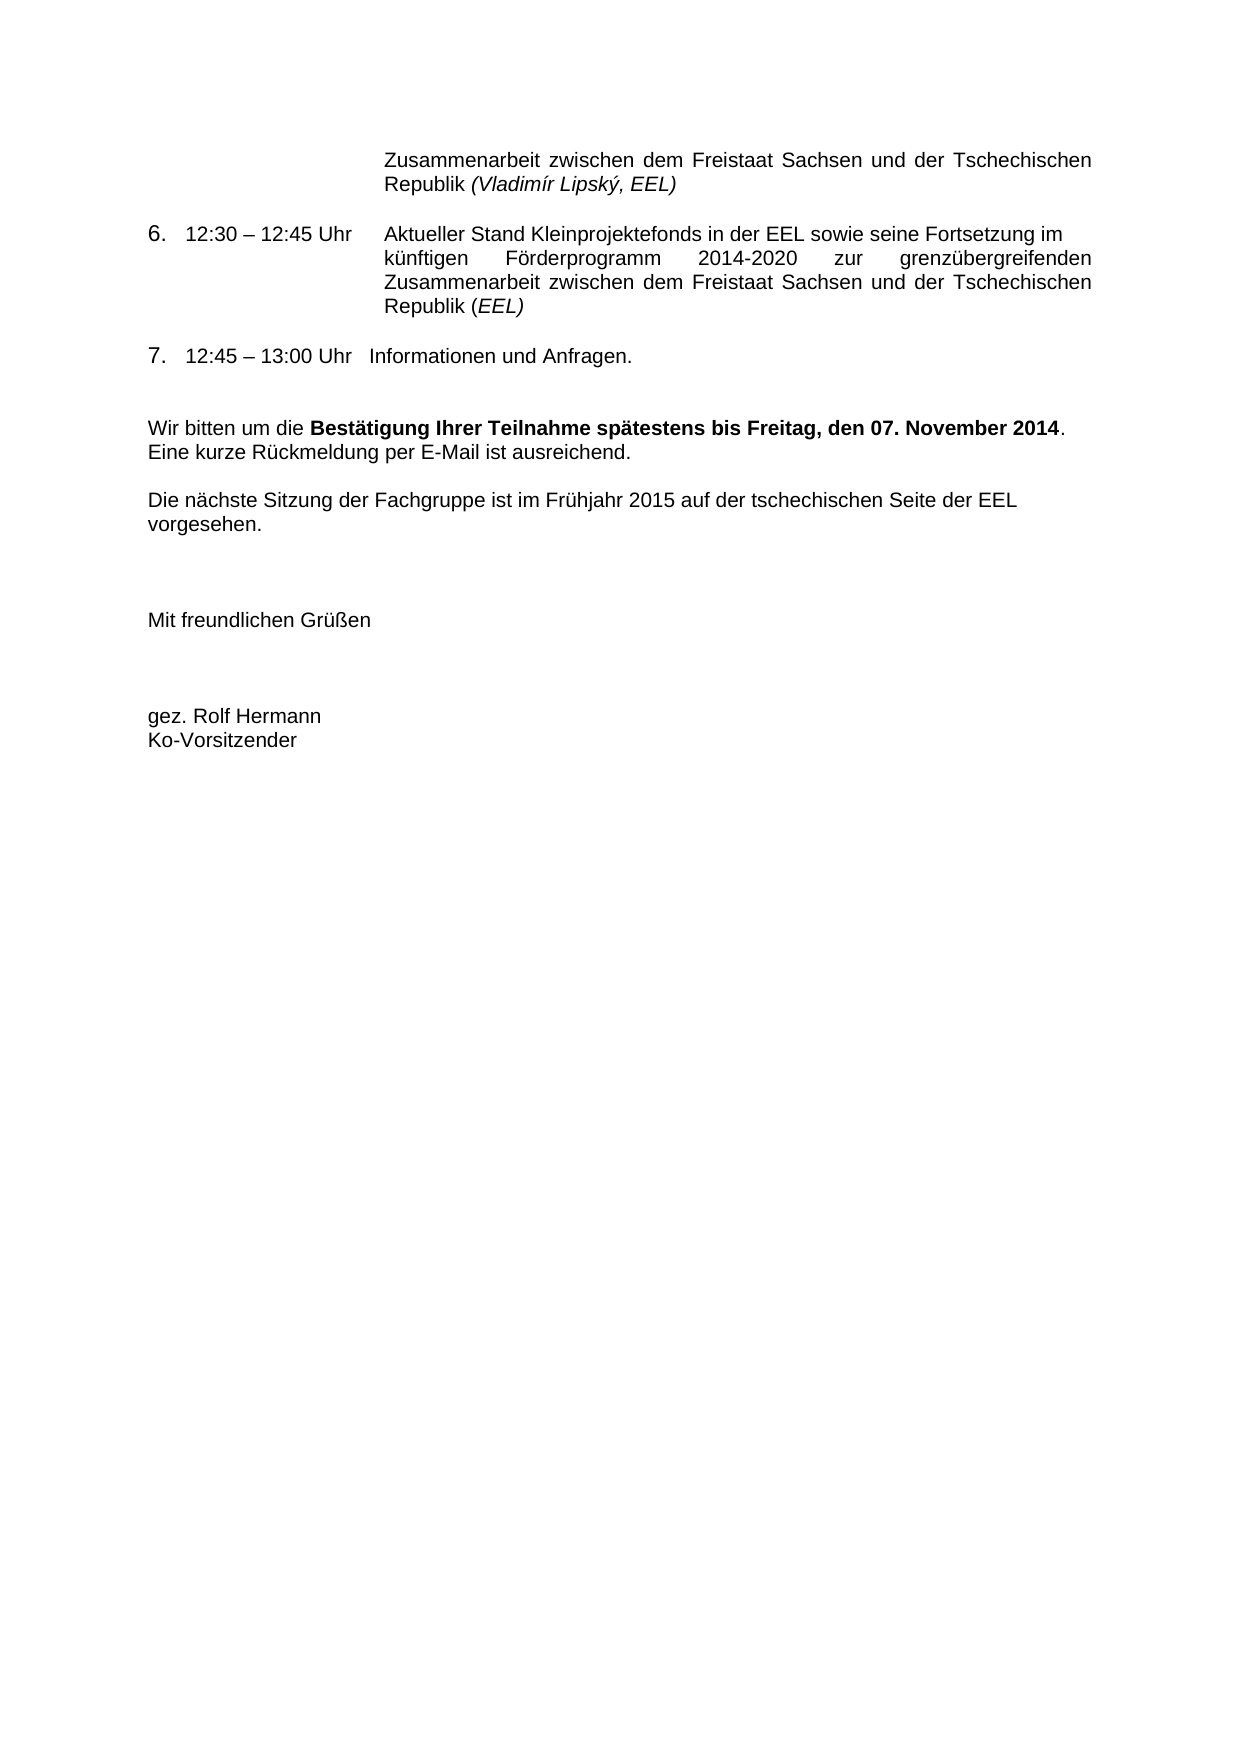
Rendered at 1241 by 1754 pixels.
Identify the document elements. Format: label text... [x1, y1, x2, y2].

list 12:30 – 12:45 Uhr Aktueller Stand Kleinprojektefonds in der EEL sowie seine Fortsetzung im [148, 219, 1092, 246]
text gez. Rolf Hermann [148, 703, 1092, 727]
text Zusammenarbeit zwischen dem Freistaat Sachsen und der Tschechischen Republik (Vladimír Lipský, EEL) [384, 148, 1092, 196]
text künftigen Förderprogramm 2014-2020 zur grenzübergreifenden Zusammenarbeit zwischen dem Freistaat Sachsen und der Tschechischen Republik (EEL) [384, 246, 1092, 318]
text Ko-Vorsitzender [148, 727, 1092, 751]
text Mit freundlichen Grüßen [148, 608, 1092, 632]
text Wir bitten um die Bestätigung Ihrer Teilnahme spätestens bis Freitag, den 07. November 2014. Eine kurze Rückmeldung per E-Mail ist ausreichend. [148, 416, 1092, 464]
text Die nächste Sitzung der Fachgruppe ist im Frühjahr 2015 auf der tschechischen Seite der EEL vorgesehen. [148, 488, 1092, 536]
list 12:45 – 13:00 Uhr Informationen und Anfragen. [148, 342, 1092, 368]
